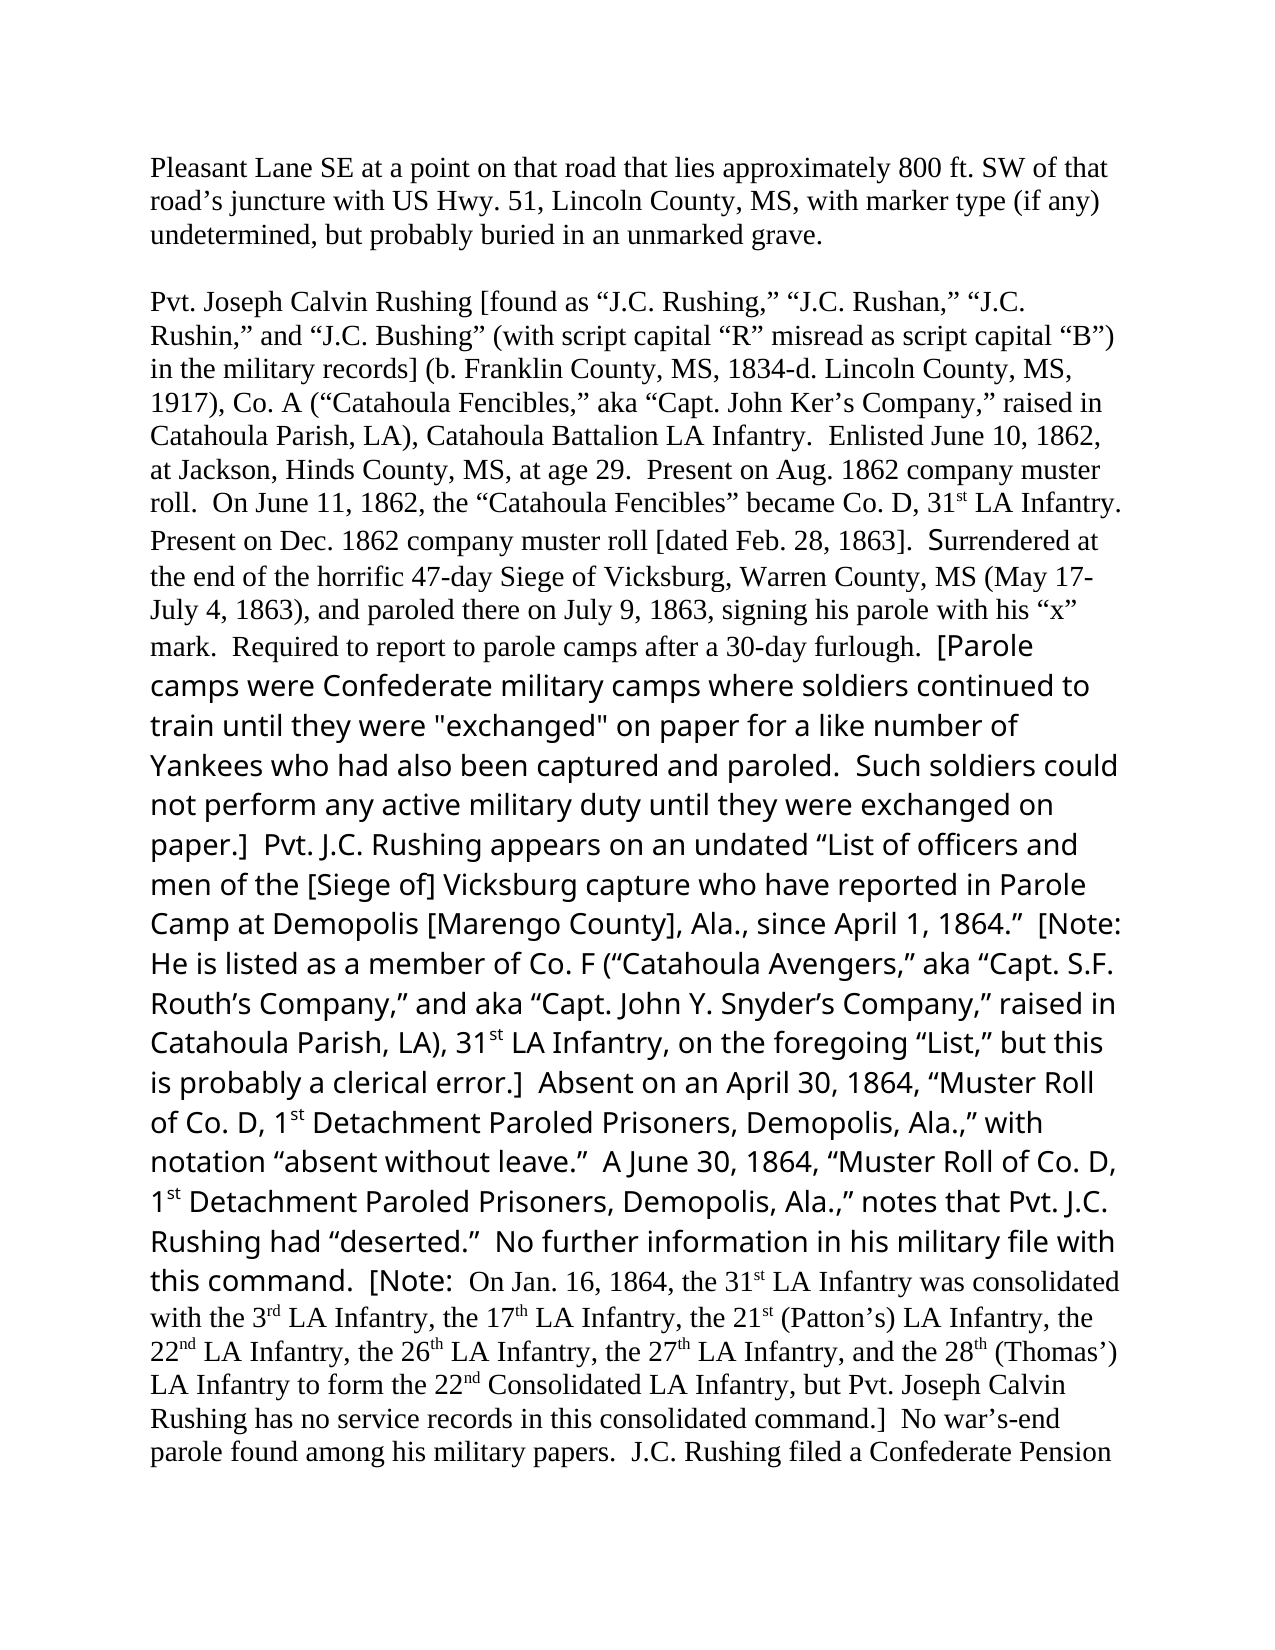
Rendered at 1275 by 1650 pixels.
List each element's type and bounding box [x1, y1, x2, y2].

text [150, 150, 1125, 251]
text [150, 284, 1125, 1468]
